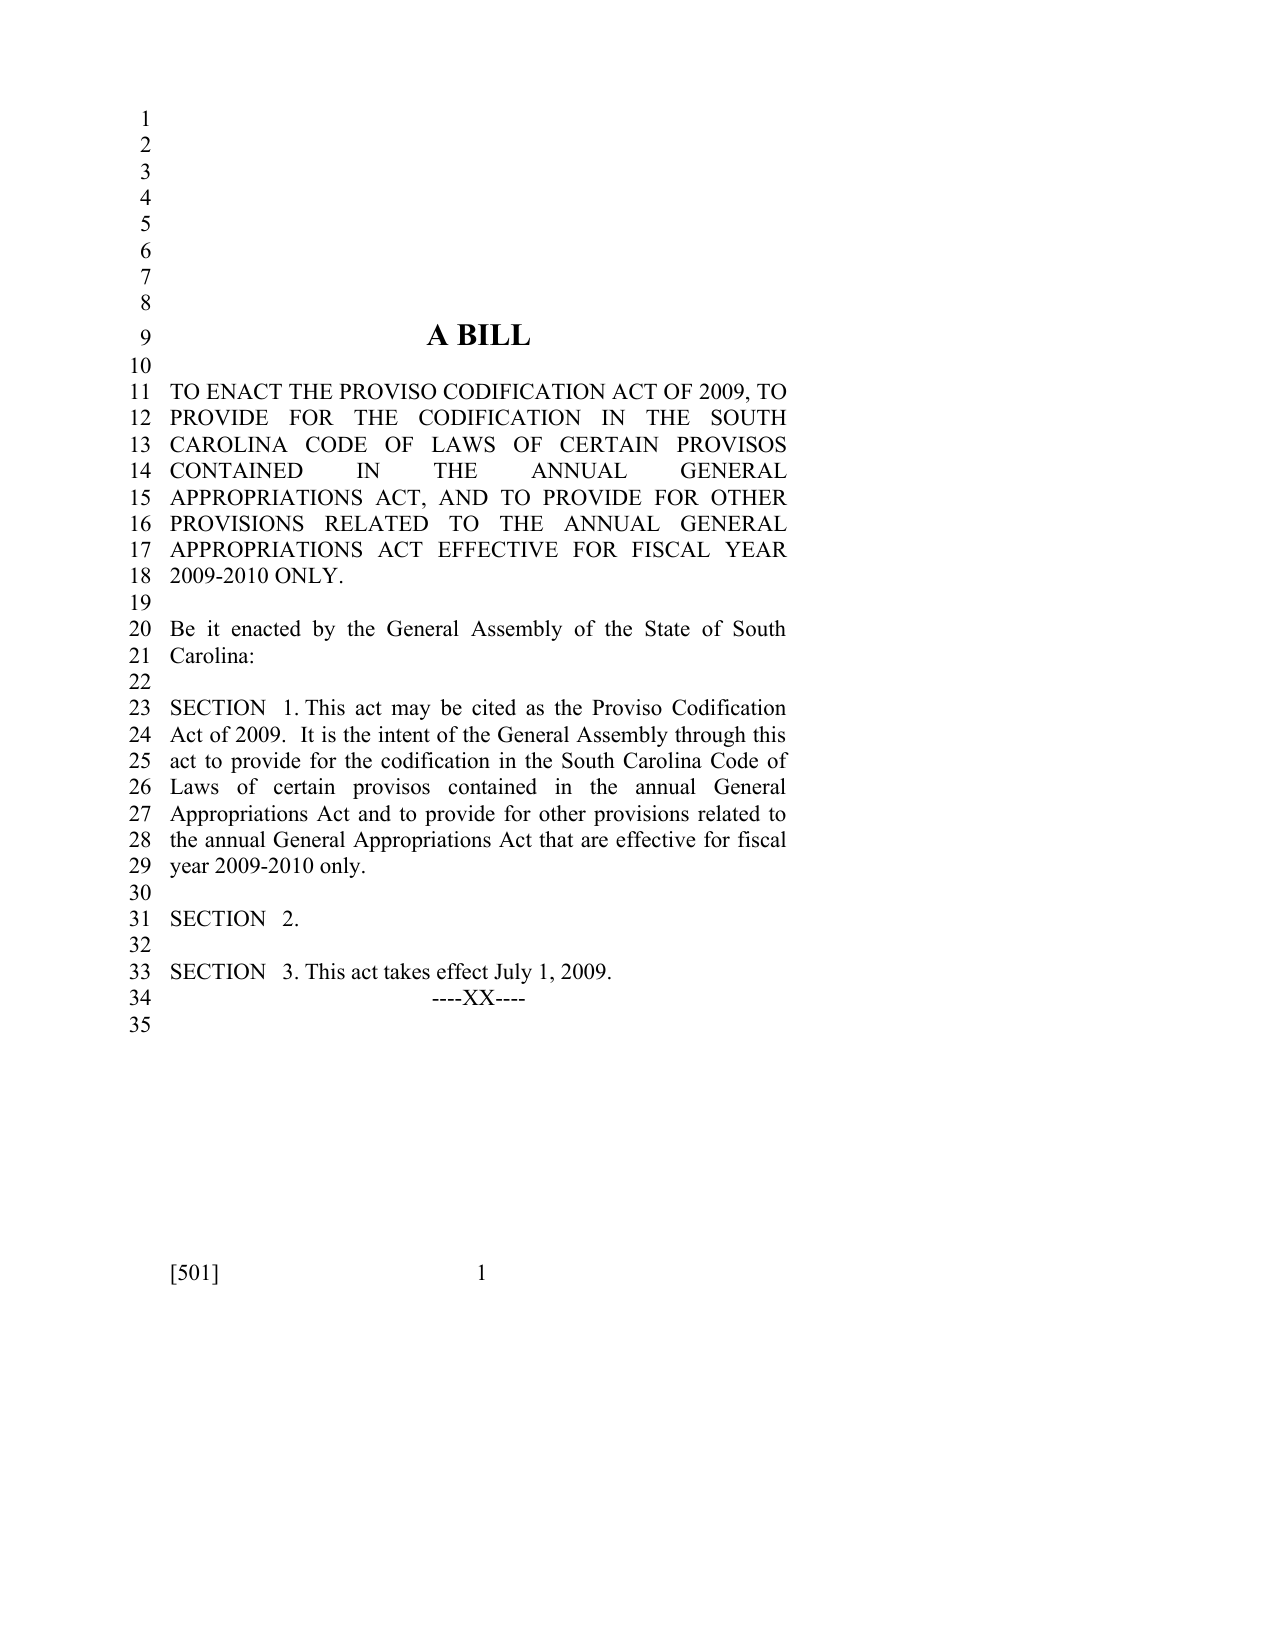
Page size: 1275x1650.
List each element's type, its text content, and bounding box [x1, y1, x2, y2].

text TO ENACT THE PROVISO CODIFICATION ACT OF 2009, TO PROVIDE FOR THE CODIFICATION IN THE SOUTH CAROLINA CODE OF LAWS OF CERTAIN PROVISOS CONTAINED IN THE ANNUAL GENERAL APPROPRIATIONS ACT, AND TO PROVIDE FOR OTHER PROVISIONS RELATED TO THE ANNUAL GENERAL APPROPRIATIONS ACT EFFECTIVE FOR FISCAL YEAR 2009-2010 ONLY. [169, 378, 787, 589]
text Be it enacted by the General Assembly of the State of South Carolina: [169, 615, 787, 668]
text SECTION 2. [169, 905, 787, 932]
text ----XX---- [169, 984, 787, 1011]
text SECTION 1. This act may be cited as the Proviso Codification Act of 2009. It is the intent of the General Assembly through this act to provide for the codification in the South Carolina Code of Laws of certain provisos contained in the annual General Appropriations Act and to provide for other provisions related to the annual General Appropriations Act that are effective for fiscal year 2009-2010 only. [169, 694, 787, 879]
text A BILL [169, 316, 787, 352]
text SECTION 3. This act takes effect July 1, 2009. [169, 958, 787, 984]
